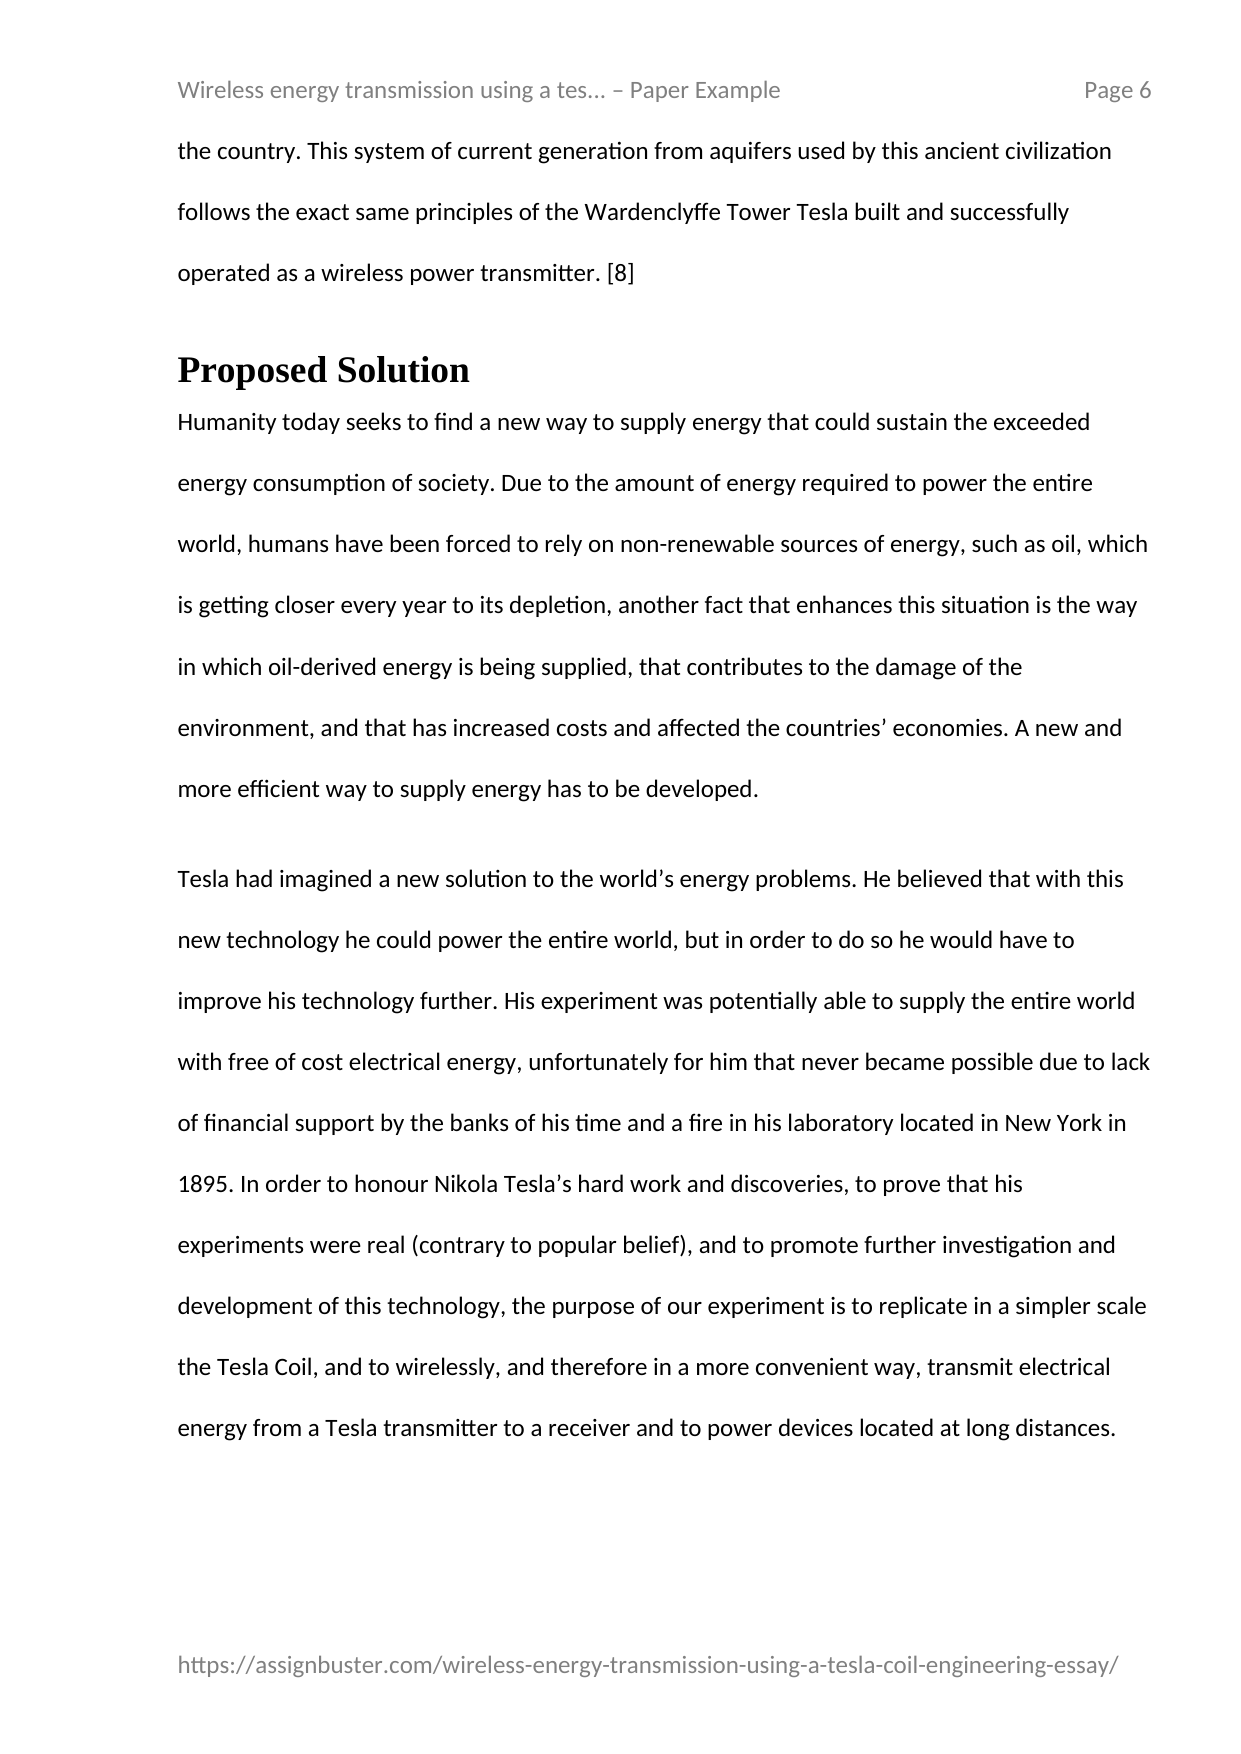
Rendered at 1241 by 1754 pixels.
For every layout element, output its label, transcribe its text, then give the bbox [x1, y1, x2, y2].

text Humanity today seeks to find a new way to supply energy that could sustain the exceeded energy consumption of society. Due to the amount of energy required to power the entire world, humans have been forced to rely on non-renewable sources of energy, such as oil, which is getting closer every year to its depletion, another fact that enhances this situation is the way in which oil-derived energy is being supplied, that contributes to the damage of the environment, and that has increased costs and affected the countries’ economies. A new and more efficient way to supply energy has to be developed. [177, 406, 1152, 803]
text Tesla had imagined a new solution to the world’s energy problems. He believed that with this new technology he could power the entire world, but in order to do so he would have to improve his technology further. His experiment was potentially able to supply the entire world with free of cost electrical energy, unfortunately for him that never became possible due to lack of financial support by the banks of his time and a fire in his laboratory located in New York in 1895. In order to honour Nikola Tesla’s hard work and discoveries, to prove that his experiments were real (contrary to popular belief), and to promote further investigation and development of this technology, the purpose of our experiment is to replicate in a simpler scale the Tesla Coil, and to wirelessly, and therefore in a more convenient way, transmit electrical energy from a Tesla transmitter to a receiver and to power devices located at long distances. [177, 863, 1152, 1443]
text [177, 135, 1152, 287]
subtitle Proposed Solution [177, 347, 1152, 391]
